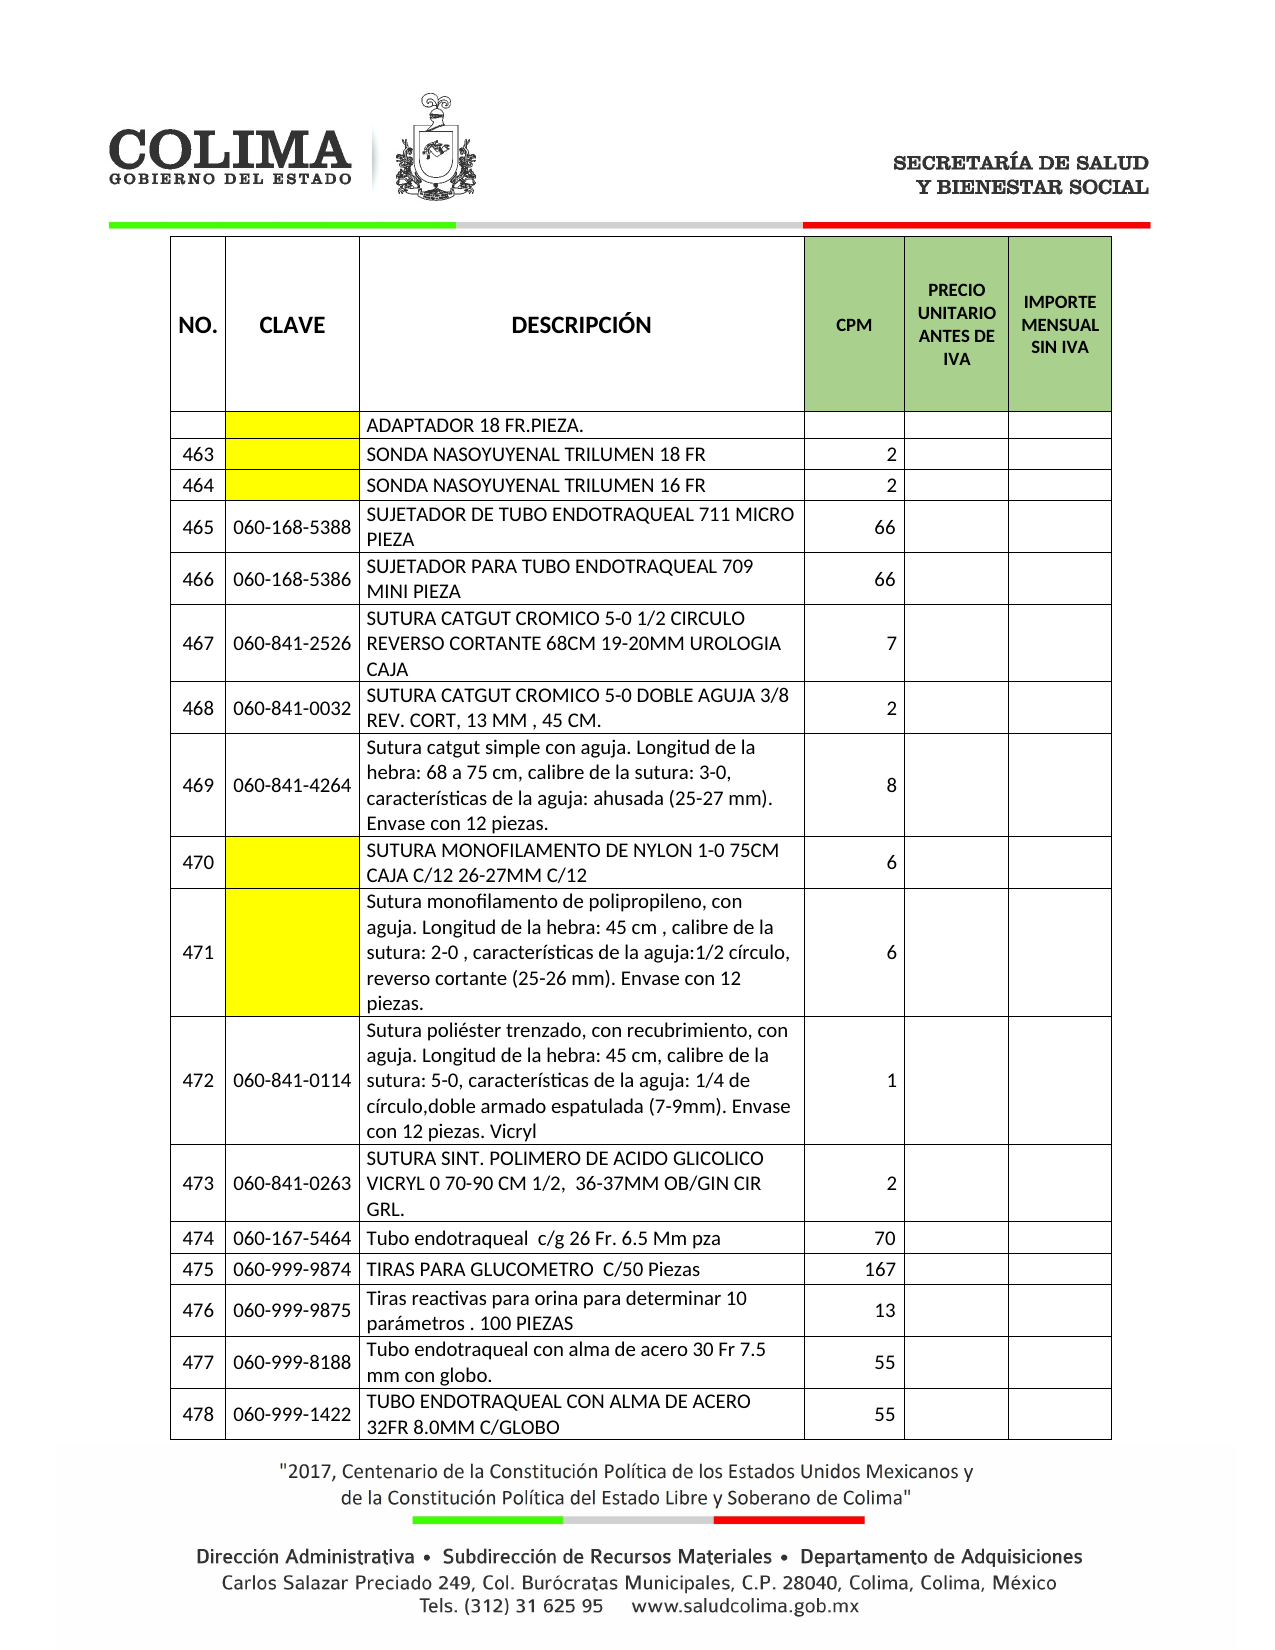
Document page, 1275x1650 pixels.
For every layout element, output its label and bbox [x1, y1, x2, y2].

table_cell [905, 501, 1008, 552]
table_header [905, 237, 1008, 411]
picture [55, 1446, 1238, 1650]
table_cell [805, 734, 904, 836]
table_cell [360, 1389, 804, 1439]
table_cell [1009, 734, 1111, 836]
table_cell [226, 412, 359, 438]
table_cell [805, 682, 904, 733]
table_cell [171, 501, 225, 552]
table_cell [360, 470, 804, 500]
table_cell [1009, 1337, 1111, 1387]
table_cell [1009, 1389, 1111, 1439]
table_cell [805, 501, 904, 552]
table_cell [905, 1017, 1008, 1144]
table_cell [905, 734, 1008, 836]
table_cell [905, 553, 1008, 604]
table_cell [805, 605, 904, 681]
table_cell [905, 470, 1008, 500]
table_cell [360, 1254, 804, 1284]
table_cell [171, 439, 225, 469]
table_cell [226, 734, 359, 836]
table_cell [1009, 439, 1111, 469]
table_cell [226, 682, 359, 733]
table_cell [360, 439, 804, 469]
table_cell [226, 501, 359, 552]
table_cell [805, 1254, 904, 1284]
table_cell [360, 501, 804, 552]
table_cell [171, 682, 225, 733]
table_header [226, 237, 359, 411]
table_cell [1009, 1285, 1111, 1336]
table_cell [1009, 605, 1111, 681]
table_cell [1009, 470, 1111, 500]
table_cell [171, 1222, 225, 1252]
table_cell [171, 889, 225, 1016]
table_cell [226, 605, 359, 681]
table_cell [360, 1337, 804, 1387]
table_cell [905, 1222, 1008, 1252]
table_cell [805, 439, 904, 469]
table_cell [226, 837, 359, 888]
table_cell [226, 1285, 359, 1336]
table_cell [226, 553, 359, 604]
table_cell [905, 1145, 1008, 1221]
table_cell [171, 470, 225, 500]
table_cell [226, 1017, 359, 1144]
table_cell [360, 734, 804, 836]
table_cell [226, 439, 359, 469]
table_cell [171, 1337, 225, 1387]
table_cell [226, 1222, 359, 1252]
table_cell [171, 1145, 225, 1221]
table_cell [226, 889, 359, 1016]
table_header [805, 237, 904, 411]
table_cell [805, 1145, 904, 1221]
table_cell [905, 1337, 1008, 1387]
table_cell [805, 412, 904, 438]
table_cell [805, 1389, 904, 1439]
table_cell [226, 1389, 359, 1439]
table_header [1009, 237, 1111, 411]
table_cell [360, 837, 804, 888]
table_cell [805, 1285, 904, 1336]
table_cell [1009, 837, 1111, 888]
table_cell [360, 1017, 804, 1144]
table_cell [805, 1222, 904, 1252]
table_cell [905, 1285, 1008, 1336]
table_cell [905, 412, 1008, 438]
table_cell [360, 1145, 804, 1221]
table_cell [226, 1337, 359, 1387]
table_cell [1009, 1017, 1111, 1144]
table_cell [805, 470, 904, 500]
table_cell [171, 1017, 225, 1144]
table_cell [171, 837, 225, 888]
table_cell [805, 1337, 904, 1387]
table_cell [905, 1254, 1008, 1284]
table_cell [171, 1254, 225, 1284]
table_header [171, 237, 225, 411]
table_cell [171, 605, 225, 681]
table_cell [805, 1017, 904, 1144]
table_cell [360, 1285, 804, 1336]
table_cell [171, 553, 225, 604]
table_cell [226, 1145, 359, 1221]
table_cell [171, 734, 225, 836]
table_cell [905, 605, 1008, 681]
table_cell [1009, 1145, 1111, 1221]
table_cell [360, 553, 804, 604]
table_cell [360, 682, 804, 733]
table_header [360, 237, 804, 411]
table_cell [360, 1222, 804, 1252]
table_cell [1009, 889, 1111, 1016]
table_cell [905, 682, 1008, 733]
picture [0, 7, 1261, 238]
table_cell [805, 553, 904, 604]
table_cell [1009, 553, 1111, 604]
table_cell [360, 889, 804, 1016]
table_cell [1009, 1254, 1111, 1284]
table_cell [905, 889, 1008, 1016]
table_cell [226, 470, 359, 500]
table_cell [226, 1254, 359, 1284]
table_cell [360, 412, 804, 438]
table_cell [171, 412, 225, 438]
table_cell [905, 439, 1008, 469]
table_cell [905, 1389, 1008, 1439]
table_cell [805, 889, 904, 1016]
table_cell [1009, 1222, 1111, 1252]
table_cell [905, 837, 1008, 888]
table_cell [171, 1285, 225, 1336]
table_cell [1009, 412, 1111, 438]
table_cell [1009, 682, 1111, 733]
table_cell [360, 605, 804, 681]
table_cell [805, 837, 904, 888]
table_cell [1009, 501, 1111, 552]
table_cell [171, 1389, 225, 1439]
